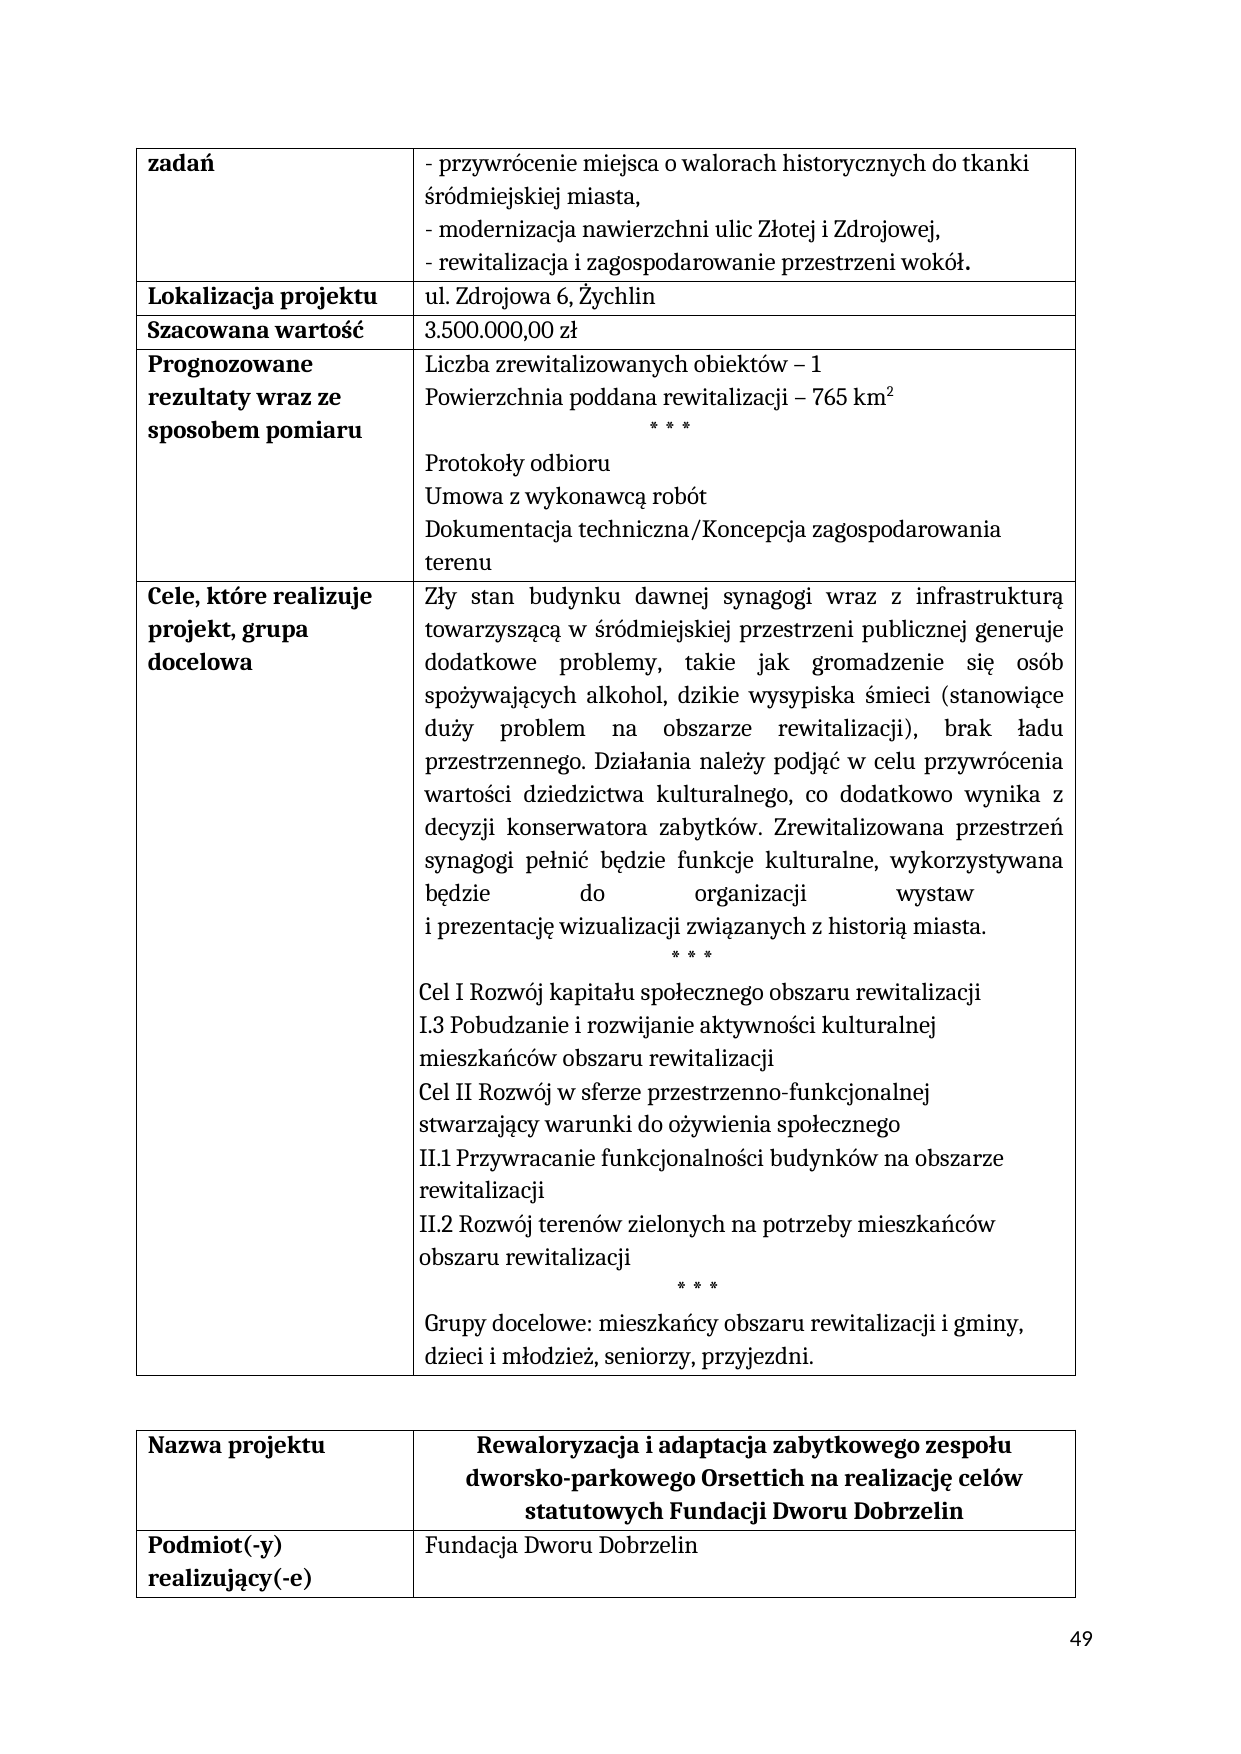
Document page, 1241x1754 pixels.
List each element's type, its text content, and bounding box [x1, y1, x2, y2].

table_cell Podmiot(-y) realizujący(-e) [137, 1531, 413, 1597]
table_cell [137, 149, 413, 281]
table_cell Fundacja Dworu Dobrzelin [414, 1531, 1075, 1597]
table_header Nazwa projektu [137, 1431, 413, 1529]
table_header Rewaloryzacja i adaptacja zabytkowego zespołu dworsko-parkowego Orsettich na realizację celów statutowych Fundacji Dworu Dobrzelin [414, 1431, 1075, 1529]
table_cell Lokalizacja projektu [137, 282, 413, 315]
table_cell 3.500.000,00 zł [414, 316, 1075, 349]
table_cell Liczba zrewitalizowanych obiektów – 1 Powierzchnia poddana rewitalizacji – 765 km2 * * * Protokoły odbioru Umowa z wykonawcą robót Dokumentacja techniczna/Koncepcja zagospodarowania terenu [414, 350, 1075, 581]
table_cell Szacowana wartość [137, 316, 413, 349]
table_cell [414, 149, 1075, 281]
table_cell ul. Zdrojowa 6, Żychlin [414, 282, 1075, 315]
table_cell Zły stan budynku dawnej synagogi wraz z infrastrukturą towarzyszącą w śródmiejskiej przestrzeni publicznej generuje dodatkowe problemy, takie jak gromadzenie się osób spożywających alkohol, dzikie wysypiska śmieci (stanowiące duży problem na obszarze rewitalizacji), brak ładu przestrzennego. Działania należy podjąć w celu przywrócenia wartości dziedzictwa kulturalnego, co dodatkowo wynika z decyzji konserwatora zabytków. Zrewitalizowana przestrzeń synagogi pełnić będzie funkcje kulturalne, wykorzystywana będzie do organizacji wystaw i prezentację wizualizacji związanych z historią miasta. * * * Cel I Rozwój kapitału społecznego obszaru rewitalizacji I.3 Pobudzanie i rozwijanie aktywności kulturalnej mieszkańców obszaru rewitalizacji Cel II Rozwój w sferze przestrzenno-funkcjonalnej stwarzający warunki do ożywienia społecznego II.1 Przywracanie funkcjonalności budynków na obszarze rewitalizacji II.2 Rozwój terenów zielonych na potrzeby mieszkańców obszaru rewitalizacji * * * Grupy docelowe: mieszkańcy obszaru rewitalizacji i gminy, dzieci i młodzież, seniorzy, przyjezdni. [414, 582, 1075, 1374]
table_cell Prognozowane rezultaty wraz ze sposobem pomiaru [137, 350, 413, 581]
table_cell Cele, które realizuje projekt, grupa docelowa [137, 582, 413, 1374]
